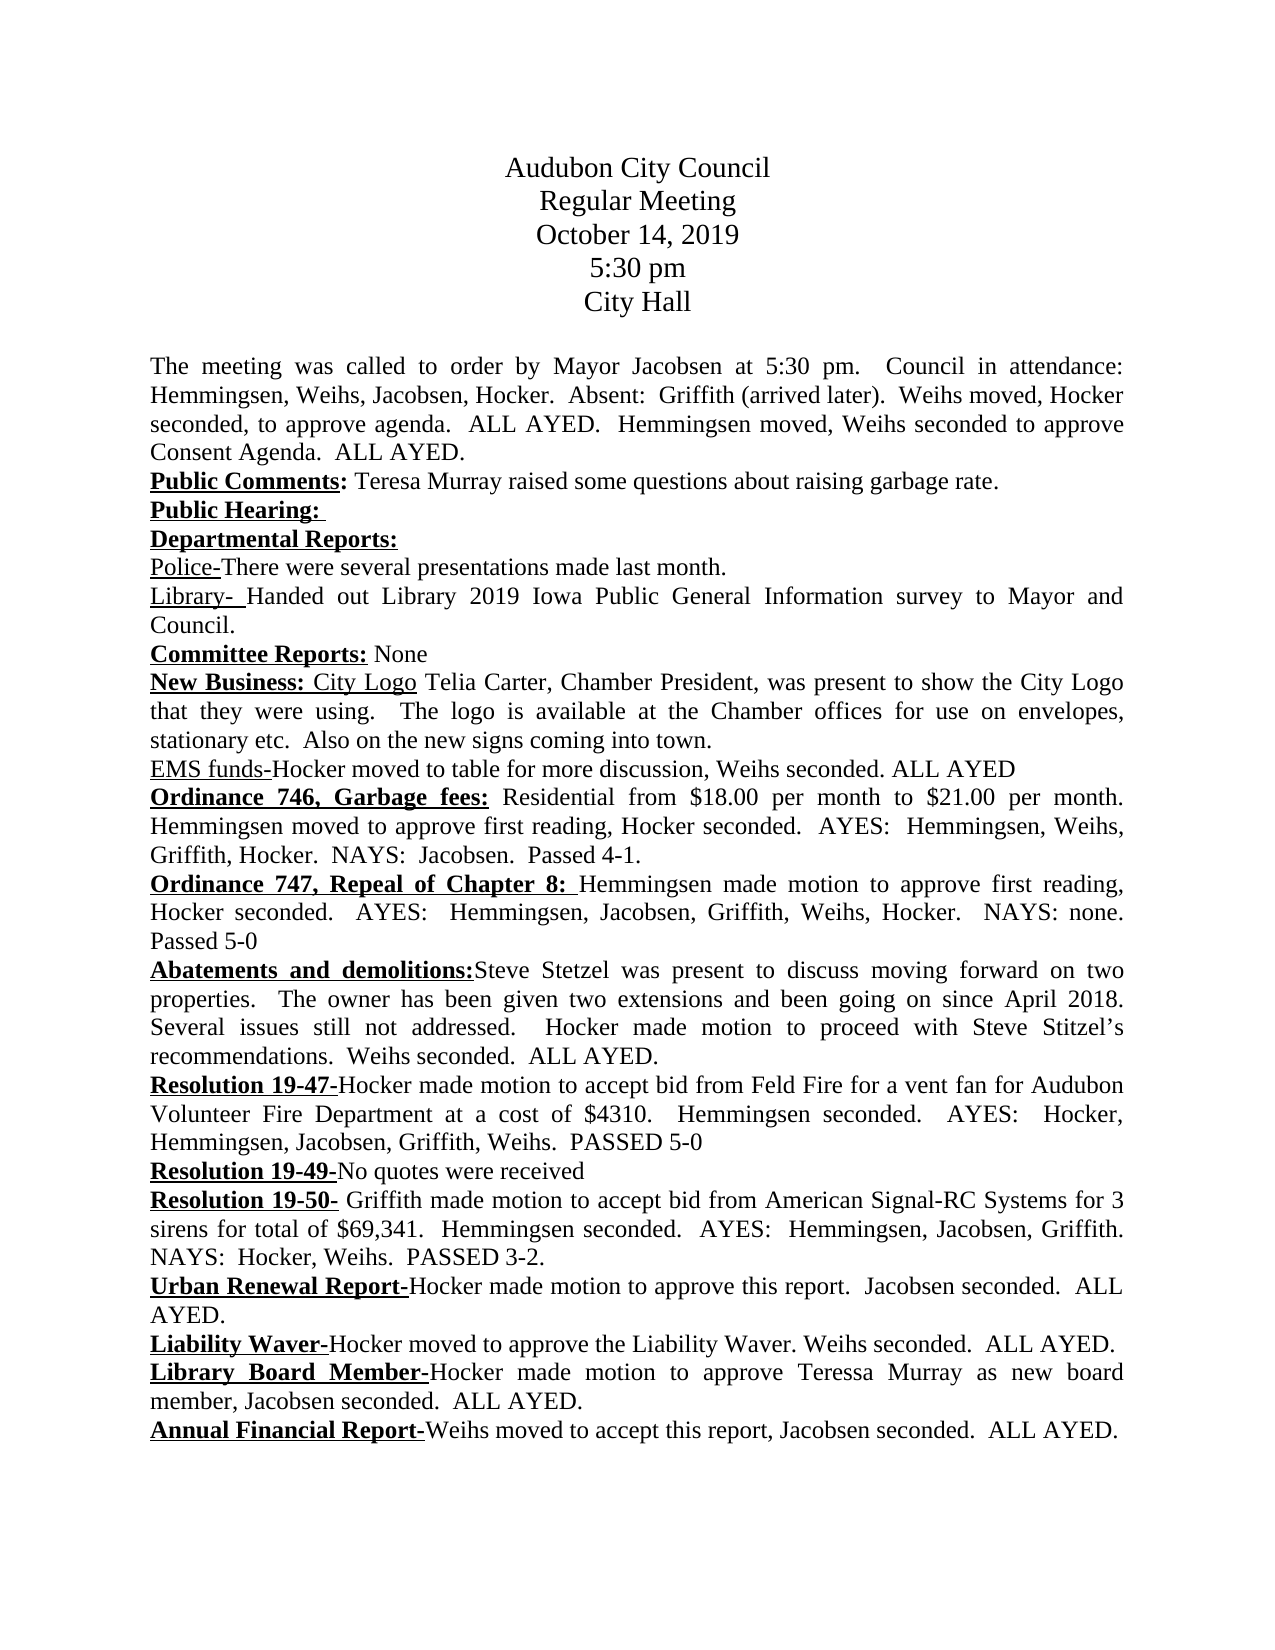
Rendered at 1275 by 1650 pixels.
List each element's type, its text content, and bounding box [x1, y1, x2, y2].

text Resolution 19-50- Griffith made motion to accept bid from American Signal-RC Systems for 3 sirens for total of $69,341. Hemmingsen seconded. AYES: Hemmingsen, Jacobsen, Griffith. NAYS: Hocker, Weihs. PASSED 3-2. [150, 1185, 1125, 1271]
text Abatements and demolitions:Steve Stetzel was present to discuss moving forward on two properties. The owner has been given two extensions and been going on since April 2018. Several issues still not addressed. Hocker made motion to proceed with Steve Stitzel’s recommendations. Weihs seconded. ALL AYED. [150, 955, 1125, 1070]
text Library Board Member-Hocker made motion to approve Teressa Murray as new board member, Jacobsen seconded. ALL AYED. [150, 1357, 1125, 1415]
text 5:30 pm [150, 251, 1125, 284]
text Departmental Reports: [150, 524, 1125, 552]
text Regular Meeting [150, 183, 1125, 217]
text Annual Financial Report-Weihs moved to accept this report, Jacobsen seconded. ALL AYED. [150, 1415, 1125, 1444]
text Ordinance 747, Repeal of Chapter 8: Hemmingsen made motion to approve first reading, Hocker seconded. AYES: Hemmingsen, Jacobsen, Griffith, Weihs, Hocker. NAYS: none. Passed 5-0 [150, 869, 1125, 955]
text The meeting was called to order by Mayor Jacobsen at 5:30 pm. Council in attendance: Hemmingsen, Weihs, Jacobsen, Hocker. Absent: Griffith (arrived later). Weihs moved, Hocker seconded, to approve agenda. ALL AYED. Hemmingsen moved, Weihs seconded to approve Consent Agenda. ALL AYED. [150, 351, 1125, 466]
text Police-There were several presentations made last month. [150, 552, 1125, 581]
text Committee Reports: None [150, 639, 1125, 667]
text Public Comments: Teresa Murray raised some questions about raising garbage rate. [150, 466, 1125, 495]
text October 14, 2019 [150, 217, 1125, 251]
text Urban Renewal Report-Hocker made motion to approve this report. Jacobsen seconded. ALL AYED. [150, 1271, 1125, 1329]
text Audubon City Council [150, 150, 1125, 183]
text Ordinance 746, Garbage fees: Residential from $18.00 per month to $21.00 per month. Hemmingsen moved to approve first reading, Hocker seconded. AYES: Hemmingsen, Weihs, Griffith, Hocker. NAYS: Jacobsen. Passed 4-1. [150, 782, 1125, 869]
text City Hall [150, 284, 1125, 318]
text Liability Waver-Hocker moved to approve the Liability Waver. Weihs seconded. ALL AYED. [150, 1329, 1125, 1357]
text New Business: City Logo Telia Carter, Chamber President, was present to show the City Logo that they were using. The logo is available at the Chamber offices for use on envelopes, stationary etc. Also on the new signs coming into town. [150, 667, 1125, 754]
text Public Hearing: [150, 495, 1125, 524]
text Resolution 19-49-No quotes were received [150, 1156, 1125, 1185]
text Library- Handed out Library 2019 Iowa Public General Information survey to Mayor and Council. [150, 581, 1125, 639]
text Resolution 19-47-Hocker made motion to accept bid from Feld Fire for a vent fan for Audubon Volunteer Fire Department at a cost of $4310. Hemmingsen seconded. AYES: Hocker, Hemmingsen, Jacobsen, Griffith, Weihs. PASSED 5-0 [150, 1070, 1125, 1156]
text EMS funds-Hocker moved to table for more discussion, Weihs seconded. ALL AYED [150, 754, 1125, 782]
